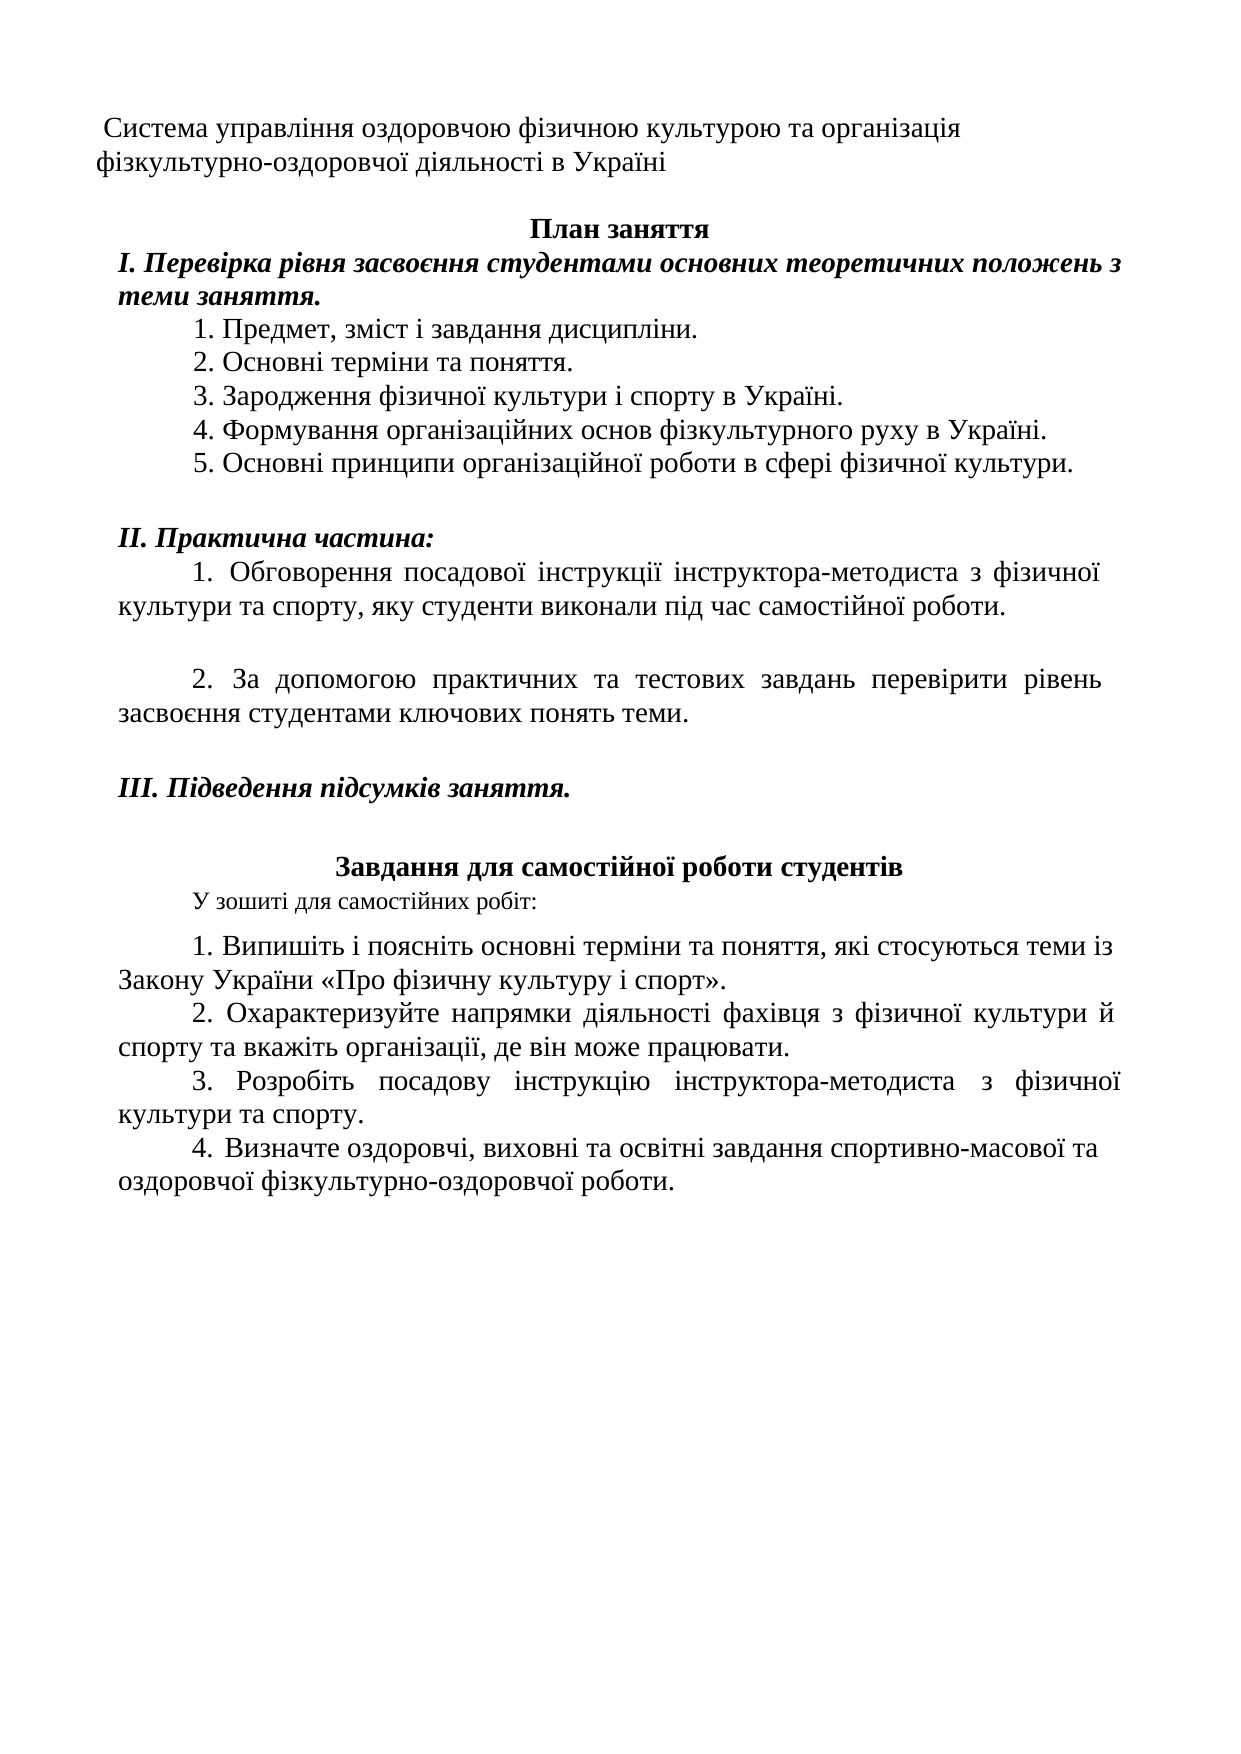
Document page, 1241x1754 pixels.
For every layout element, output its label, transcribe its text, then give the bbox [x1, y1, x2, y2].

list Формування організаційних основ фізкультурного руху в Україні. [193, 412, 1142, 445]
list За допомогою практичних та тестових завдань перевірити рівень засвоєння студентами ключових понять теми. [118, 662, 1123, 729]
text Система управління оздоровчою фізичною культурою та організація фізкультурно-оздоровчої діяльності в Україні [96, 110, 1142, 177]
list Визначте оздоровчі, виховні та освітні завдання спортивно-масової та оздоровчої фізкультурно-оздоровчої роботи. [118, 1130, 1123, 1197]
text У зошиті для самостійних робіт: [192, 883, 1142, 916]
list Випишіть і поясніть основні терміни та поняття, які стосуються теми із Закону України «Про фізичну культуру і спорт». [118, 928, 1123, 996]
text ІІІ. Підведення підсумків заняття. [118, 770, 1142, 804]
list Предмет, зміст і завдання дисципліни. [193, 312, 1142, 345]
list Охарактеризуйте напрямки діяльності фахівця з фізичної культури й спорту та вкажіть організації, де він може працювати. [118, 996, 1123, 1063]
list Основні принципи організаційної роботи в сфері фізичної культури. [193, 446, 1142, 479]
subtitle І. Перевірка рівня засвоєння студентами основних теоретичних положень з теми заняття. [118, 245, 1142, 312]
list Обговорення посадової інструкції інструктора-методиста з фізичної культури та спорту, яку студенти виконали під час самостійної роботи. [118, 554, 1123, 621]
text План заняття [529, 211, 1142, 244]
list Зародження фізичної культури і спорту в Україні. [193, 378, 1142, 412]
list Розробіть посадову інструкцію інструктора-методиста з фізичної культури та спорту. [118, 1063, 1123, 1130]
list Основні терміни та поняття. [193, 345, 1142, 378]
subtitle ІІ. Практична частина: [118, 521, 1142, 554]
subtitle Завдання для самостійної роботи студентів [335, 849, 1142, 883]
